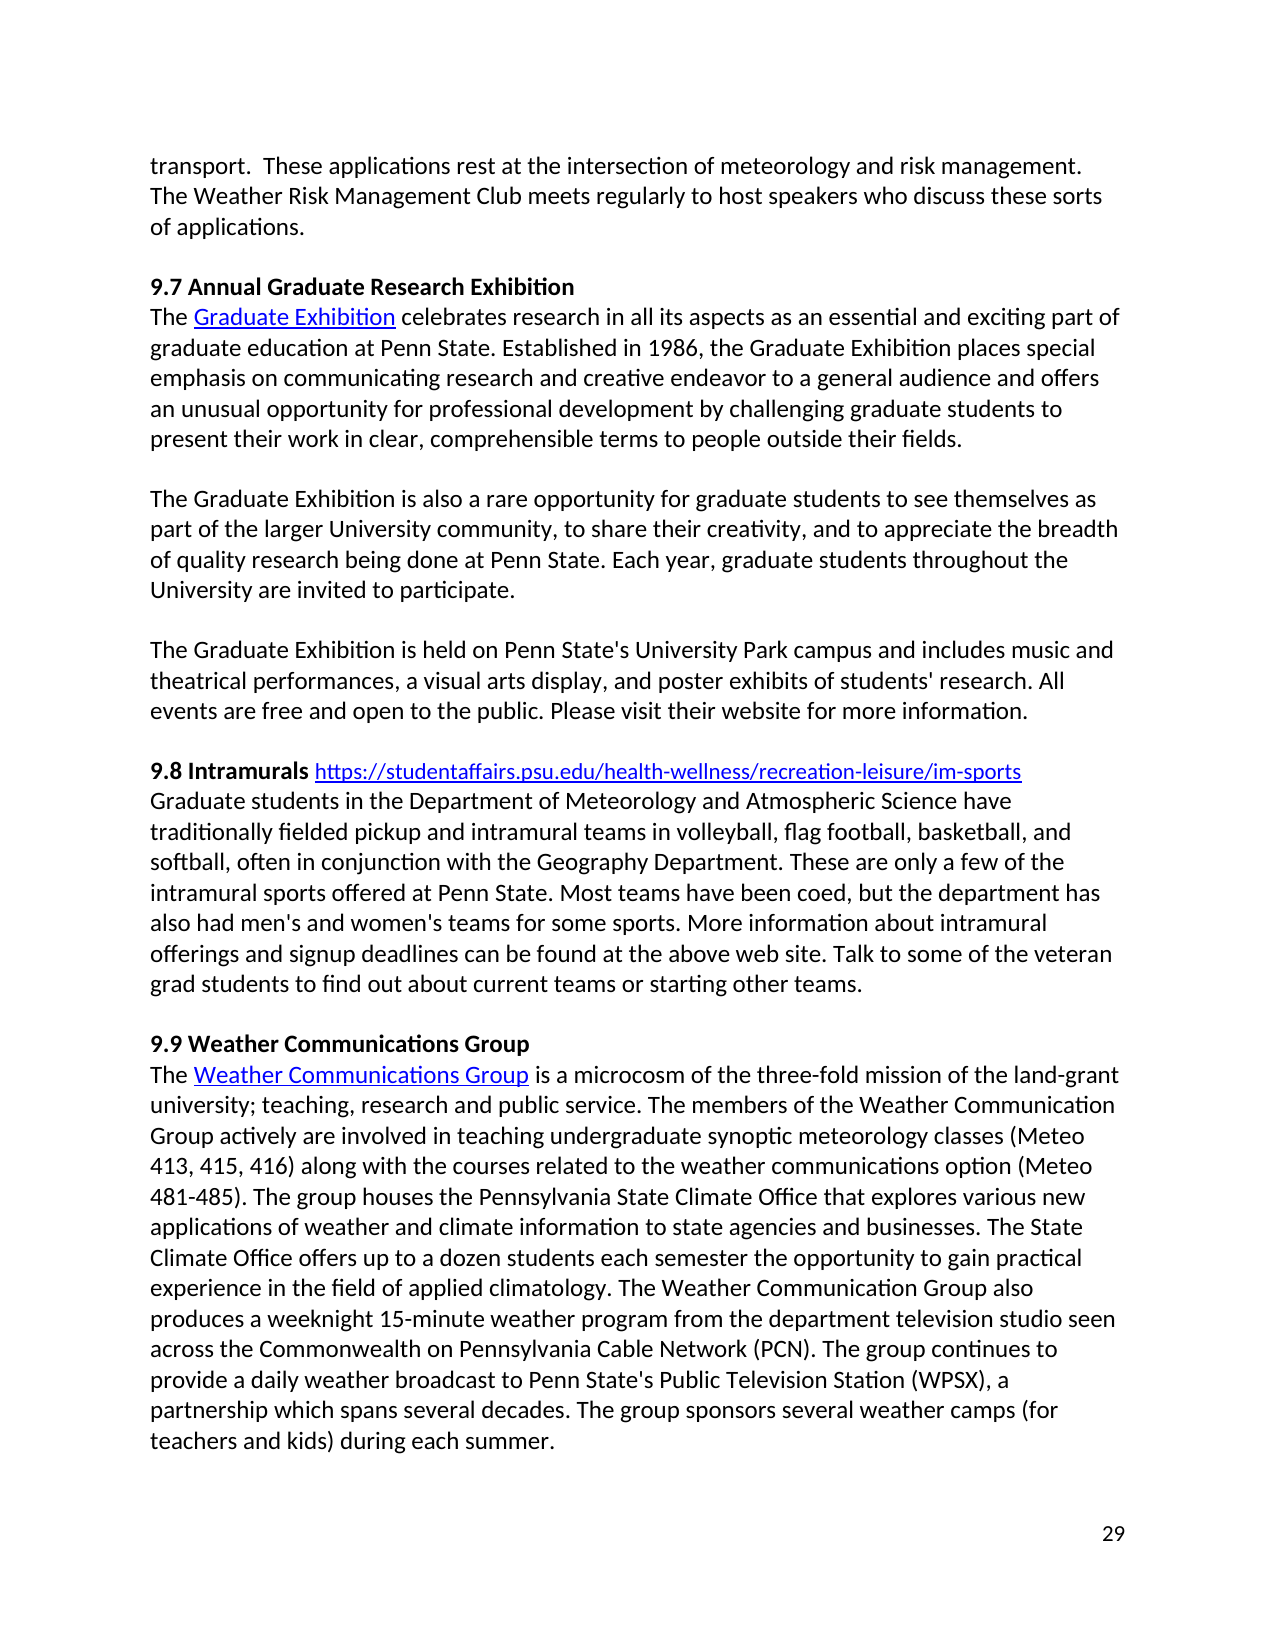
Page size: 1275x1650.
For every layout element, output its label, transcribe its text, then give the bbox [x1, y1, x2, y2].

text 9.7 Annual Graduate Research Exhibition The Graduate Exhibition celebrates research in all its aspects as an essential and exciting part of graduate education at Penn State. Established in 1986, the Graduate Exhibition places special emphasis on communicating research and creative endeavor to a general audience and offers an unusual opportunity for professional development by challenging graduate students to present their work in clear, comprehensible terms to people outside their fields. [150, 271, 1125, 454]
text 9.9 Weather Communications Group The Weather Communications Group is a microcosm of the three-fold mission of the land-grant university; teaching, research and public service. The members of the Weather Communication Group actively are involved in teaching undergraduate synoptic meteorology classes (Meteo 413, 415, 416) along with the courses related to the weather communications option (Meteo 481-485). The group houses the Pennsylvania State Climate Office that explores various new applications of weather and climate information to state agencies and businesses. The State Climate Office offers up to a dozen students each semester the opportunity to gain practical experience in the field of applied climatology. The Weather Communication Group also produces a weeknight 15-minute weather program from the department television studio seen across the Commonwealth on Pennsylvania Cable Network (PCN). The group continues to provide a daily weather broadcast to Penn State's Public Television Station (WPSX), a partnership which spans several decades. The group sponsors several weather camps (for teachers and kids) during each summer. [150, 1028, 1125, 1456]
text The Graduate Exhibition is held on Penn State's University Park campus and includes music and theatrical performances, a visual arts display, and poster exhibits of students' research. All events are free and open to the public. Please visit their website for more information. [150, 634, 1125, 726]
text 9.8 Intramurals https://studentaffairs.psu.edu/health-wellness/recreation-leisure/im-sports [150, 755, 1125, 786]
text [150, 150, 1125, 242]
text Graduate students in the Department of Meteorology and Atmospheric Science have traditionally fielded pickup and intramural teams in volleyball, flag football, basketball, and softball, often in conjunction with the Geography Department. These are only a few of the intramural sports offered at Penn State. Most teams have been coed, but the department has also had men's and women's teams for some sports. More information about intramural offerings and signup deadlines can be found at the above web site. Talk to some of the veteran grad students to find out about current teams or starting other teams. [150, 786, 1125, 999]
text The Graduate Exhibition is also a rare opportunity for graduate students to see themselves as part of the larger University community, to share their creativity, and to appreciate the breadth of quality research being done at Penn State. Each year, graduate students throughout the University are invited to participate. [150, 483, 1125, 605]
